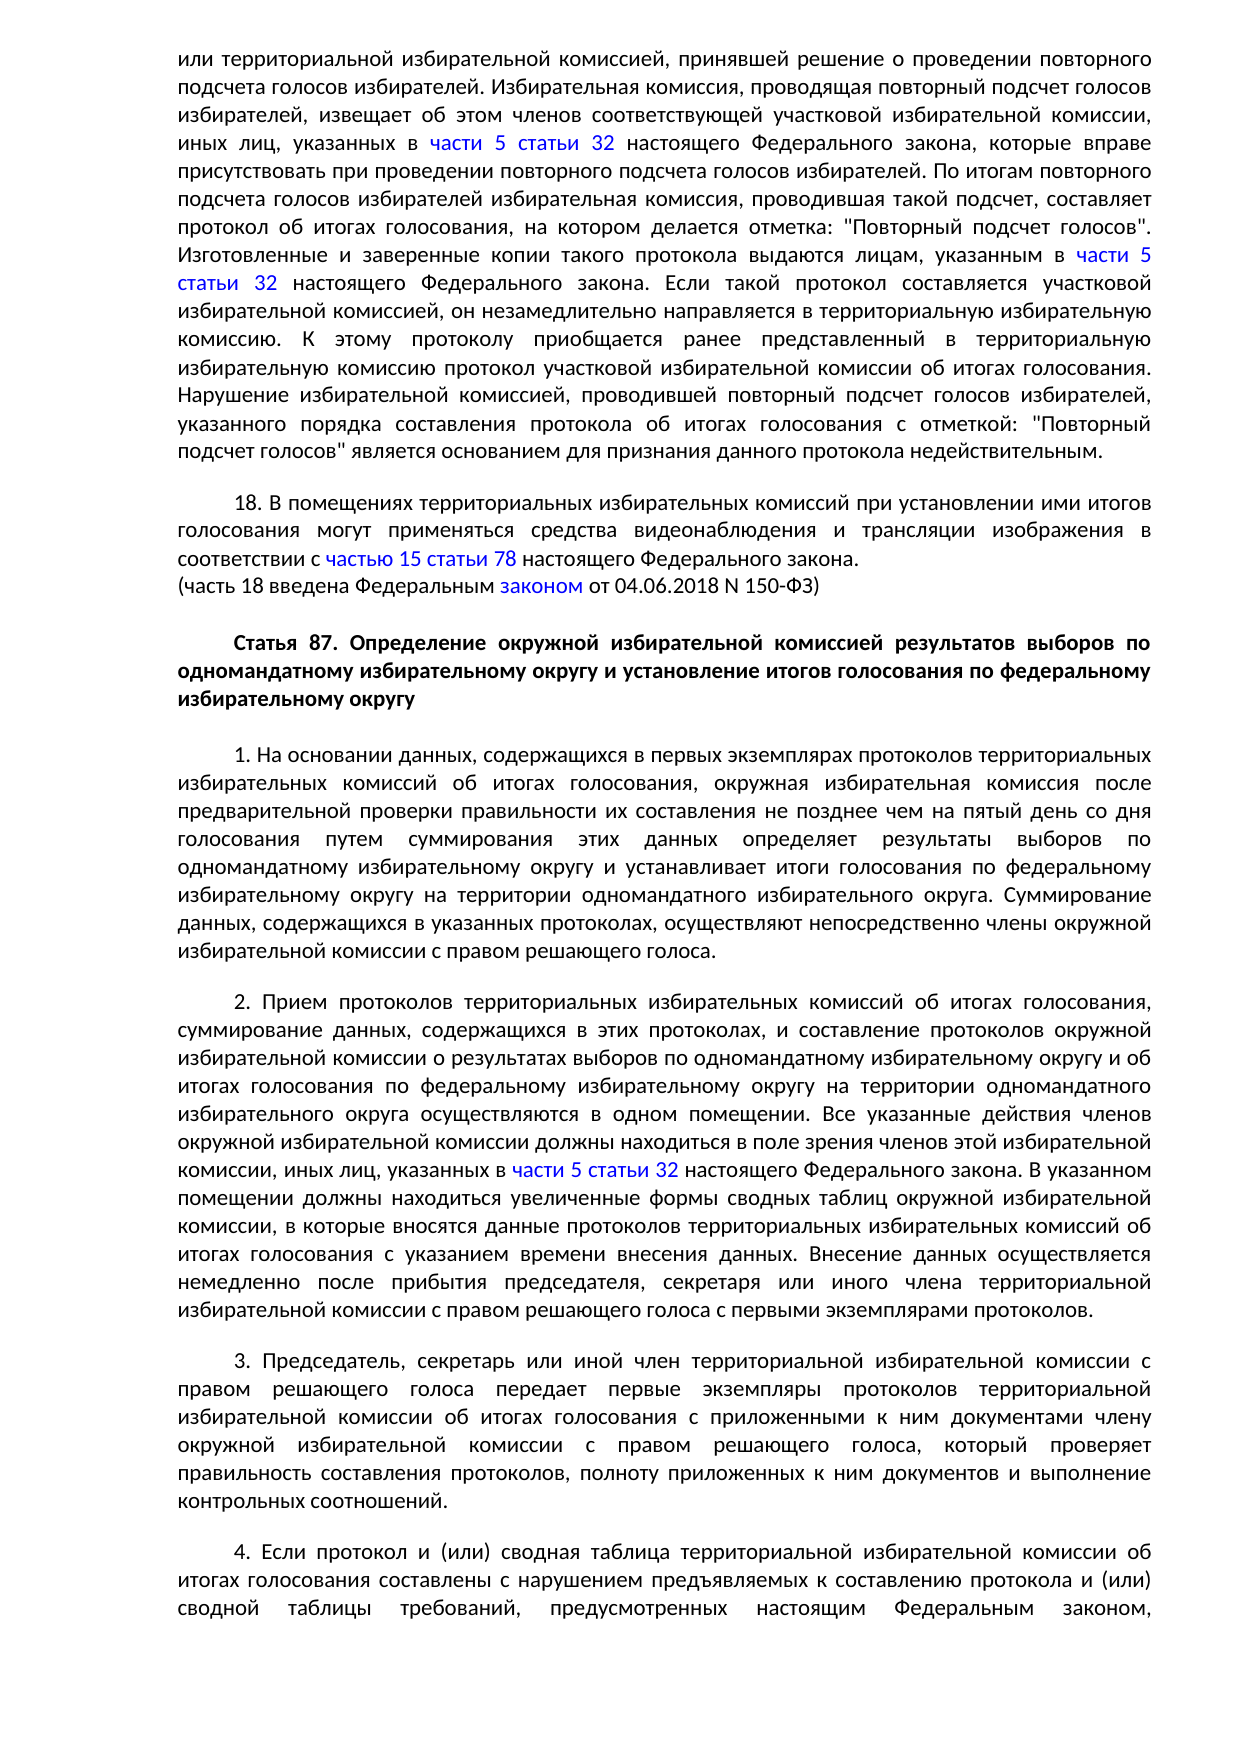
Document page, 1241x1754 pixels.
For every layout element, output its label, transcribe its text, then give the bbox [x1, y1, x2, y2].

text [177, 44, 1152, 465]
text 2. Прием протоколов территориальных избирательных комиссий об итогах голосования, суммирование данных, содержащихся в этих протоколах, и составление протоколов окружной избирательной комиссии о результатах выборов по одномандатному избирательному округу и об итогах голосования по федеральному избирательному округу на территории одномандатного избирательного округа осуществляются в одном помещении. Все указанные действия членов окружной избирательной комиссии должны находиться в поле зрения членов этой избирательной комиссии, иных лиц, указанных в части 5 статьи 32 настоящего Федерального закона. В указанном помещении должны находиться увеличенные формы сводных таблиц окружной избирательной комиссии, в которые вносятся данные протоколов территориальных избирательных комиссий об итогах голосования с указанием времени внесения данных. Внесение данных осуществляется немедленно после прибытия председателя, секретаря или иного члена территориальной избирательной комиссии с правом решающего голоса с первыми экземплярами протоколов. [177, 987, 1152, 1323]
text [177, 1537, 1152, 1621]
title Статья 87. Определение окружной избирательной комиссией результатов выборов по одномандатному избирательному округу и установление итогов голосования по федеральному избирательному округу [177, 628, 1152, 712]
text 3. Председатель, секретарь или иной член территориальной избирательной комиссии с правом решающего голоса передает первые экземпляры протоколов территориальной избирательной комиссии об итогах голосования с приложенными к ним документами члену окружной избирательной комиссии с правом решающего голоса, который проверяет правильность составления протоколов, полноту приложенных к ним документов и выполнение контрольных соотношений. [177, 1346, 1152, 1514]
text 1. На основании данных, содержащихся в первых экземплярах протоколов территориальных избирательных комиссий об итогах голосования, окружная избирательная комиссия после предварительной проверки правильности их составления не позднее чем на пятый день со дня голосования путем суммирования этих данных определяет результаты выборов по одномандатному избирательному округу и устанавливает итоги голосования по федеральному избирательному округу на территории одномандатного избирательного округа. Суммирование данных, содержащихся в указанных протоколах, осуществляют непосредственно члены окружной избирательной комиссии с правом решающего голоса. [177, 740, 1152, 964]
text (часть 18 введена Федеральным законом от 04.06.2018 N 150-ФЗ) [177, 572, 1152, 600]
text 18. В помещениях территориальных избирательных комиссий при установлении ими итогов голосования могут применяться средства видеонаблюдения и трансляции изображения в соответствии с частью 15 статьи 78 настоящего Федерального закона. [177, 488, 1152, 572]
